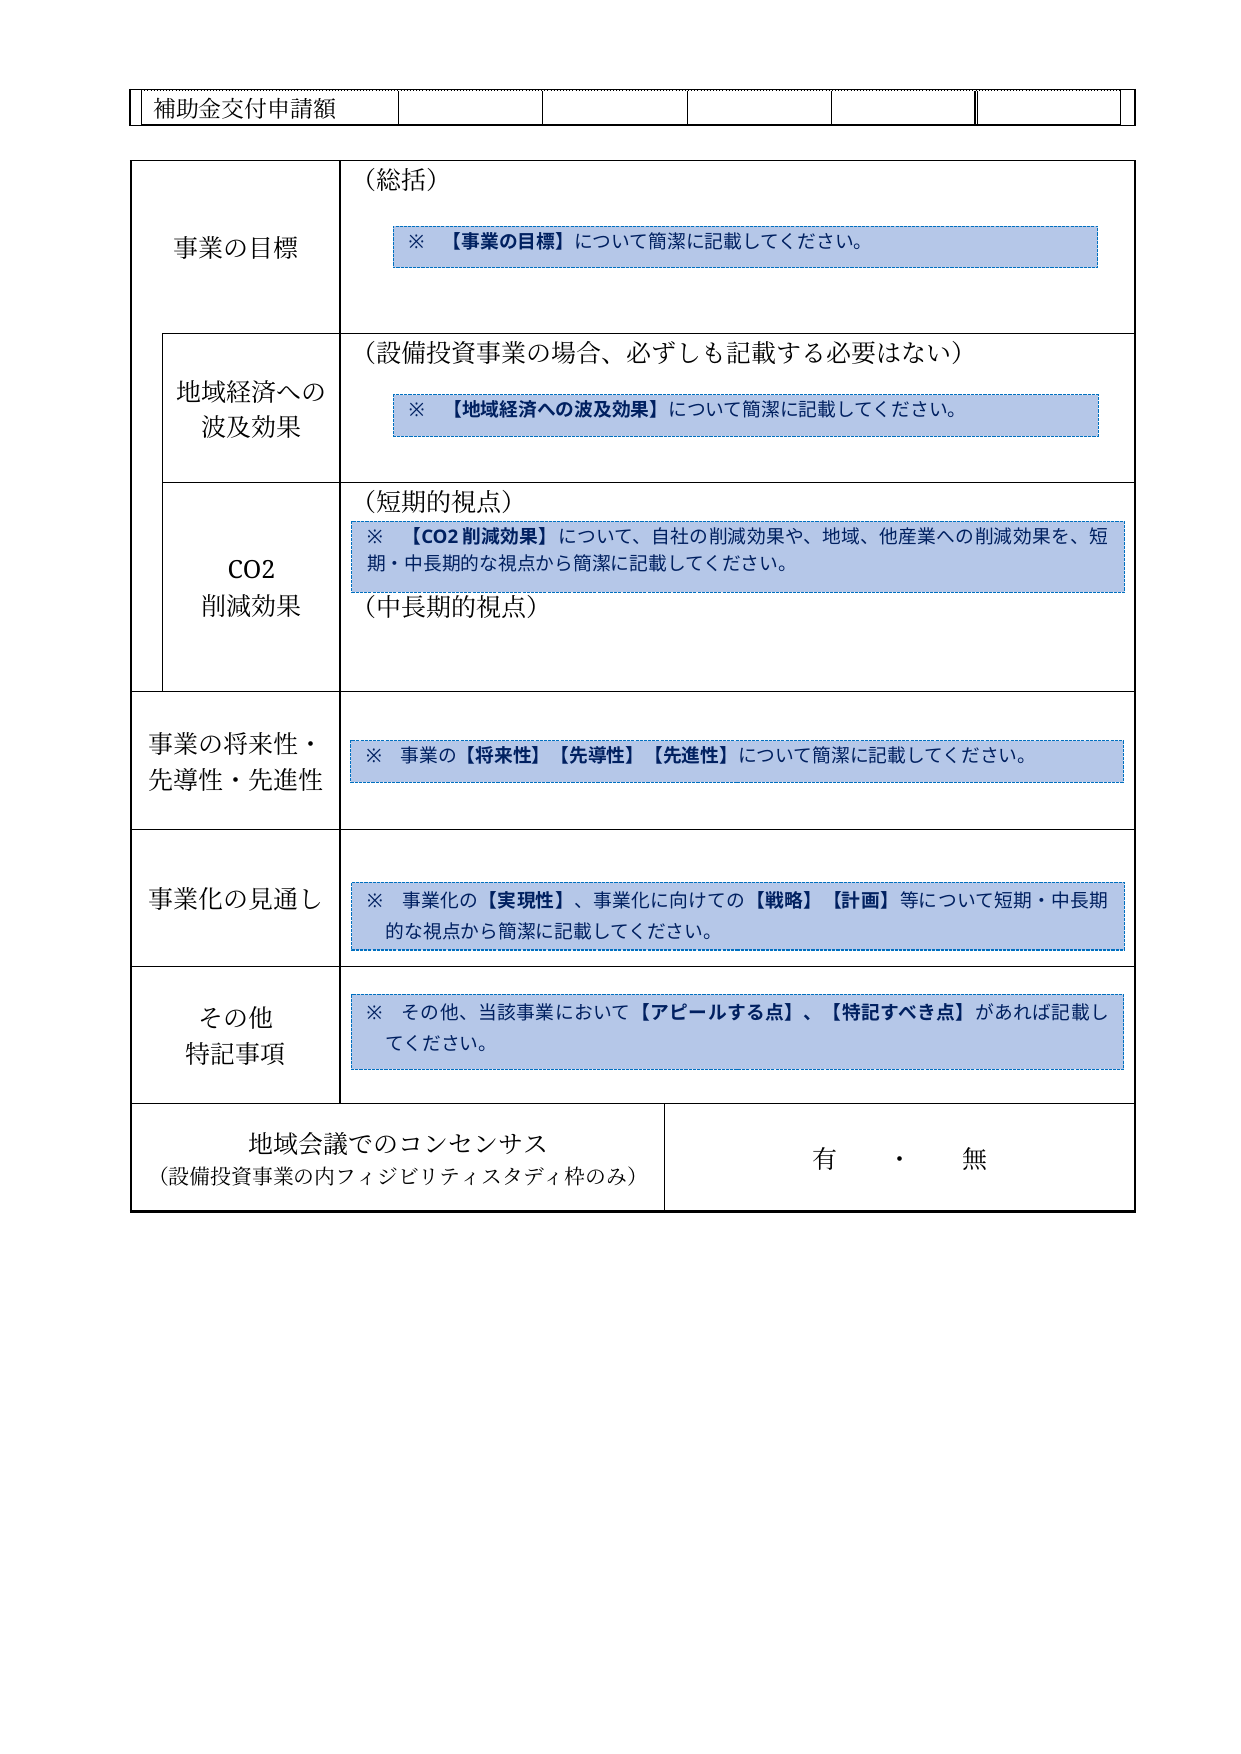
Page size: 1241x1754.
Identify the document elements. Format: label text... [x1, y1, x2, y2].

table_cell 有 ・ 無 [665, 1104, 1134, 1210]
table_cell 地域経済への波及効果 [163, 334, 339, 482]
table_cell [399, 90, 542, 124]
table_cell 事業の将来性・ 先導性・先進性 [132, 692, 339, 828]
table_cell [341, 830, 1134, 966]
table_cell [688, 90, 831, 124]
table_cell [131, 90, 141, 125]
table_cell [142, 90, 398, 124]
table_cell 事業化の見通し [132, 830, 339, 966]
table_cell （設備投資事業の場合、必ずしも記載する必要はない） [341, 334, 1134, 482]
table_cell CO2 削減効果 [163, 483, 339, 691]
table_header （総括） [341, 161, 1134, 333]
table_cell [832, 90, 975, 124]
table_cell [132, 333, 162, 691]
table_cell [341, 967, 1134, 1103]
table_cell （短期的視点） （中長期的視点） [341, 483, 1134, 691]
table_cell [543, 90, 687, 124]
table_cell その他 特記事項 [132, 967, 339, 1103]
table_cell 地域会議でのコンセンサス （設備投資事業の内フィジビリティスタディ枠のみ） [132, 1104, 664, 1210]
table_cell [1121, 90, 1134, 125]
table_cell [978, 90, 1120, 124]
table_header 事業の目標 [132, 161, 339, 333]
table_cell [341, 692, 1134, 828]
